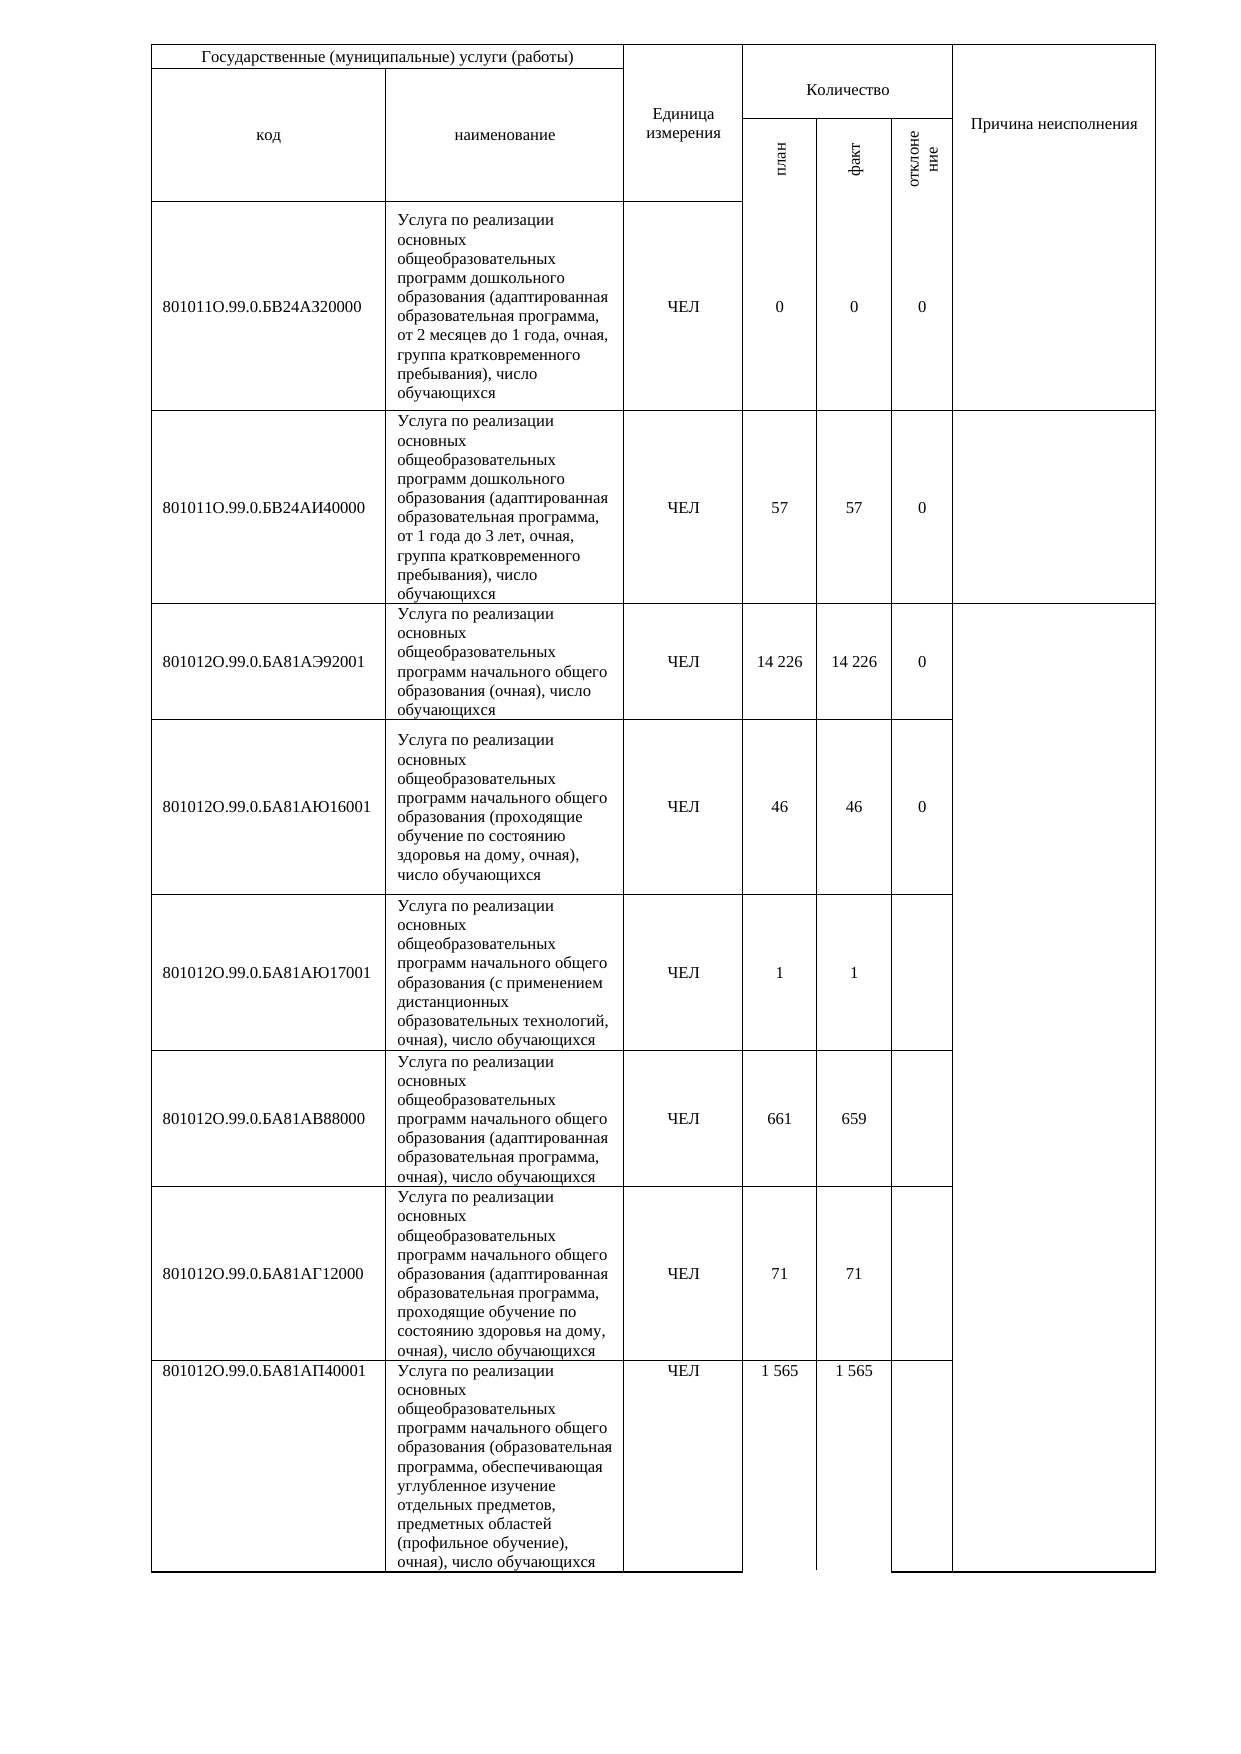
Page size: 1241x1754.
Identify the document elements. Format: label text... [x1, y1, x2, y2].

table_cell 1 [817, 895, 891, 1050]
table_cell наименование [386, 69, 623, 201]
table_cell 801011О.99.0.БВ24АИ40000 [152, 411, 385, 603]
table_cell 1 565 [743, 1361, 816, 1571]
table_cell 1 [743, 895, 816, 1050]
table_cell ЧЕЛ [624, 1051, 742, 1186]
table_cell [953, 201, 1155, 410]
table_cell 71 [743, 1187, 816, 1359]
table_cell Услуга по реализации основных общеобразовательных программ начального общего образования (адаптированная образовательная программа, очная), число обучающихся [386, 1051, 623, 1186]
table_cell ЧЕЛ [624, 1187, 742, 1359]
table_cell Услуга по реализации основных общеобразовательных программ начального общего образования (очная), число обучающихся [386, 604, 623, 719]
table_header Количество [743, 45, 952, 118]
table_cell 801012О.99.0.БА81АЭ92001 [152, 604, 385, 719]
table_cell [892, 1051, 952, 1186]
table_cell 801012О.99.0.БА81АЮ17001 [152, 895, 385, 1050]
table_cell 801011О.99.0.БВ24АЗ20000 [152, 202, 385, 410]
table_cell ЧЕЛ [624, 411, 742, 603]
table_cell факт [817, 119, 891, 201]
table_cell 659 [817, 1051, 891, 1186]
table_cell [953, 604, 1155, 1571]
table_cell [892, 1187, 952, 1359]
table_cell Услуга по реализации основных общеобразовательных программ начального общего образования (образовательная программа, обеспечивающая углубленное изучение отдельных предметов, предметных областей (профильное обучение), очная), число обучающихся [386, 1361, 623, 1571]
table_header Причина неисполнения [953, 45, 1155, 201]
table_cell 14 226 [817, 604, 891, 719]
table_cell 801012О.99.0.БА81АГ12000 [152, 1187, 385, 1359]
table_cell ЧЕЛ [624, 720, 742, 894]
table_cell 661 [743, 1051, 816, 1186]
table_cell [953, 411, 1155, 603]
table_cell 71 [817, 1187, 891, 1359]
table_cell 0 [892, 411, 952, 603]
table_cell ЧЕЛ [624, 1361, 742, 1571]
table_cell 0 [817, 201, 891, 410]
table_cell 46 [743, 720, 816, 894]
table_cell [892, 895, 952, 1050]
table_cell Услуга по реализации основных общеобразовательных программ начального общего образования (проходящие обучение по состоянию здоровья на дому, очная), число обучающихся [386, 720, 623, 894]
table_cell 0 [743, 201, 816, 410]
table_cell 57 [743, 411, 816, 603]
table_cell 0 [892, 720, 952, 894]
table_cell [892, 1361, 952, 1571]
table_cell 14 226 [743, 604, 816, 719]
table_cell 1 565 [816, 1361, 891, 1571]
table_header Государственные (муниципальные) услуги (работы) [152, 45, 623, 68]
table_cell 0 [892, 201, 952, 410]
table_header Единица измерения [624, 45, 742, 201]
table_cell Услуга по реализации основных общеобразовательных программ начального общего образования (с применением дистанционных образовательных технологий, очная), число обучающихся [386, 895, 623, 1050]
table_cell 801012О.99.0.БА81АП40001 [152, 1361, 385, 1571]
table_cell отклонение [892, 119, 952, 201]
table_cell 801012О.99.0.БА81АЮ16001 [152, 720, 385, 894]
table_cell Услуга по реализации основных общеобразовательных программ дошкольного образования (адаптированная образовательная программа, от 2 месяцев до 1 года, очная, группа кратковременного пребывания), число обучающихся [386, 202, 623, 410]
table_cell Услуга по реализации основных общеобразовательных программ дошкольного образования (адаптированная образовательная программа, от 1 года до 3 лет, очная, группа кратковременного пребывания), число обучающихся [386, 411, 623, 603]
table_cell 46 [817, 720, 891, 894]
table_cell 57 [817, 411, 891, 603]
table_cell 0 [892, 604, 952, 719]
table_cell Услуга по реализации основных общеобразовательных программ начального общего образования (адаптированная образовательная программа, проходящие обучение по состоянию здоровья на дому, очная), число обучающихся [386, 1187, 623, 1359]
table_cell 801012О.99.0.БА81АВ88000 [152, 1051, 385, 1186]
table_cell ЧЕЛ [624, 604, 742, 719]
table_cell ЧЕЛ [624, 202, 742, 410]
table_cell код [152, 69, 385, 201]
table_cell ЧЕЛ [624, 895, 742, 1050]
table_cell план [743, 119, 816, 201]
